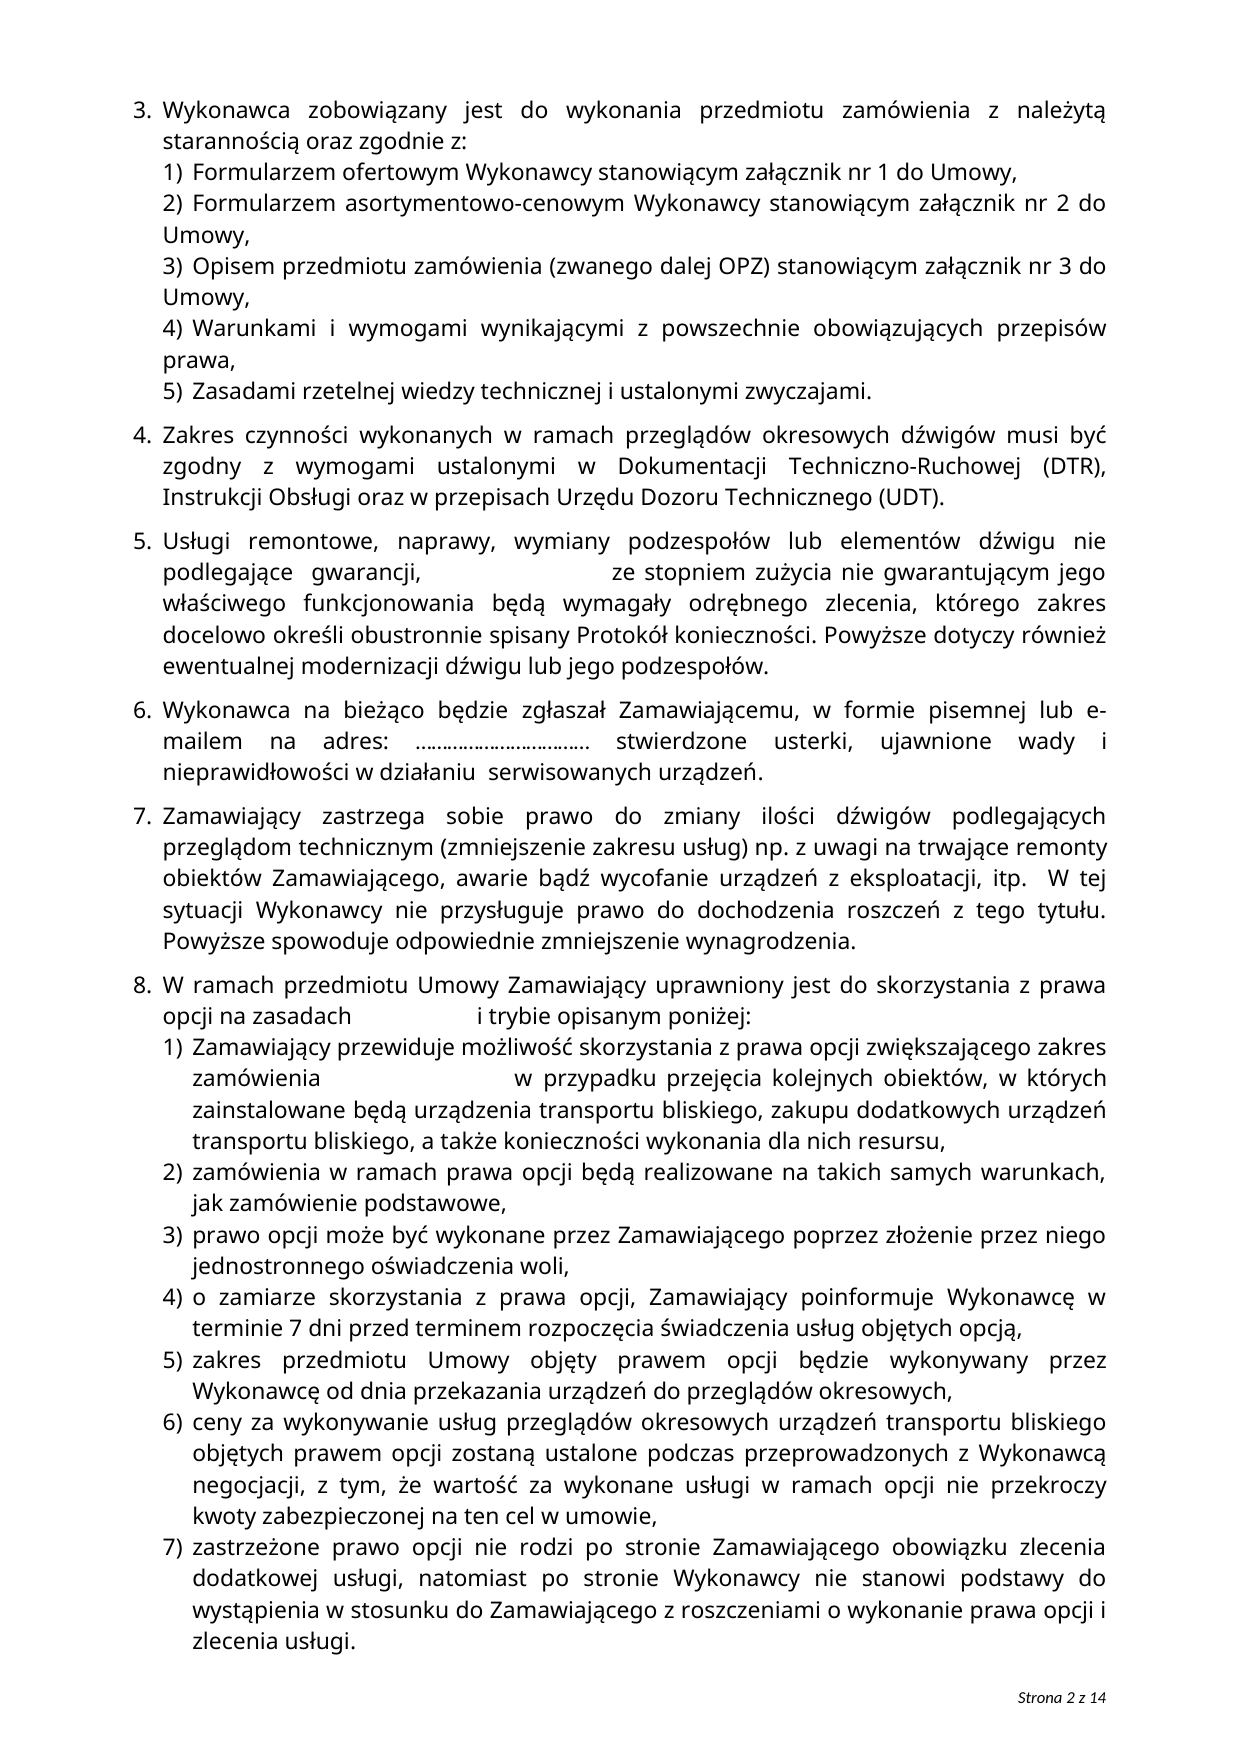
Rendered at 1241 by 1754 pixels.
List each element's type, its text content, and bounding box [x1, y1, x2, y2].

list ceny za wykonywanie usług przeglądów okresowych urządzeń transportu bliskiego objętych prawem opcji zostaną ustalone podczas przeprowadzonych z Wykonawcą negocjacji, z tym, że wartość za wykonane usługi w ramach opcji nie przekroczy kwoty zabezpieczonej na ten cel w umowie, [162, 1406, 1107, 1531]
list Opisem przedmiotu zamówienia (zwanego dalej OPZ) stanowiącym załącznik nr 3 do Umowy, [162, 250, 1107, 312]
list Formularzem asortymentowo-cenowym Wykonawcy stanowiącym załącznik nr 2 do Umowy, [162, 187, 1107, 250]
list zamówienia w ramach prawa opcji będą realizowane na takich samych warunkach, jak zamówienie podstawowe, [162, 1156, 1107, 1219]
list Zakres czynności wykonanych w ramach przeglądów okresowych dźwigów musi być zgodny z wymogami ustalonymi w Dokumentacji Techniczno-Ruchowej (DTR), Instrukcji Obsługi oraz w przepisach Urzędu Dozoru Technicznego (UDT). [133, 419, 1107, 512]
list Zamawiający przewiduje możliwość skorzystania z prawa opcji zwiększającego zakres zamówienia w przypadku przejęcia kolejnych obiektów, w których zainstalowane będą urządzenia transportu bliskiego, zakupu dodatkowych urządzeń transportu bliskiego, a także konieczności wykonania dla nich resursu, [162, 1031, 1107, 1156]
list zakres przedmiotu Umowy objęty prawem opcji będzie wykonywany przez Wykonawcę od dnia przekazania urządzeń do przeglądów okresowych, [162, 1344, 1107, 1406]
list Usługi remontowe, naprawy, wymiany podzespołów lub elementów dźwigu nie podlegające gwarancji, ze stopniem zużycia nie gwarantującym jego właściwego funkcjonowania będą wymagały odrębnego zlecenia, którego zakres docelowo określi obustronnie spisany Protokół konieczności. Powyższe dotyczy również ewentualnej modernizacji dźwigu lub jego podzespołów. [133, 525, 1107, 681]
list Wykonawca na bieżąco będzie zgłaszał Zamawiającemu, w formie pisemnej lub e-mailem na adres: …………………………… stwierdzone usterki, ujawnione wady i nieprawidłowości w działaniu serwisowanych urządzeń. [133, 694, 1107, 787]
list o zamiarze skorzystania z prawa opcji, Zamawiający poinformuje Wykonawcę w terminie 7 dni przed terminem rozpoczęcia świadczenia usług objętych opcją, [162, 1281, 1107, 1344]
list Wykonawca zobowiązany jest do wykonania przedmiotu zamówienia z należytą starannością oraz zgodnie z: [133, 94, 1107, 156]
list W ramach przedmiotu Umowy Zamawiający uprawniony jest do skorzystania z prawa opcji na zasadach i trybie opisanym poniżej: [133, 969, 1107, 1031]
list Zamawiający zastrzega sobie prawo do zmiany ilości dźwigów podlegających przeglądom technicznym (zmniejszenie zakresu usług) np. z uwagi na trwające remonty obiektów Zamawiającego, awarie bądź wycofanie urządzeń z eksploatacji, itp. W tej sytuacji Wykonawcy nie przysługuje prawo do dochodzenia roszczeń z tego tytułu. Powyższe spowoduje odpowiednie zmniejszenie wynagrodzenia. [133, 800, 1107, 956]
list Warunkami i wymogami wynikającymi z powszechnie obowiązujących przepisów prawa, [162, 312, 1107, 375]
list prawo opcji może być wykonane przez Zamawiającego poprzez złożenie przez niego jednostronnego oświadczenia woli, [162, 1219, 1107, 1281]
list Zasadami rzetelnej wiedzy technicznej i ustalonymi zwyczajami. [162, 375, 1107, 406]
list zastrzeżone prawo opcji nie rodzi po stronie Zamawiającego obowiązku zlecenia dodatkowej usługi, natomiast po stronie Wykonawcy nie stanowi podstawy do wystąpienia w stosunku do Zamawiającego z roszczeniami o wykonanie prawa opcji i zlecenia usługi. [162, 1531, 1107, 1656]
list Formularzem ofertowym Wykonawcy stanowiącym załącznik nr 1 do Umowy, [162, 156, 1107, 187]
